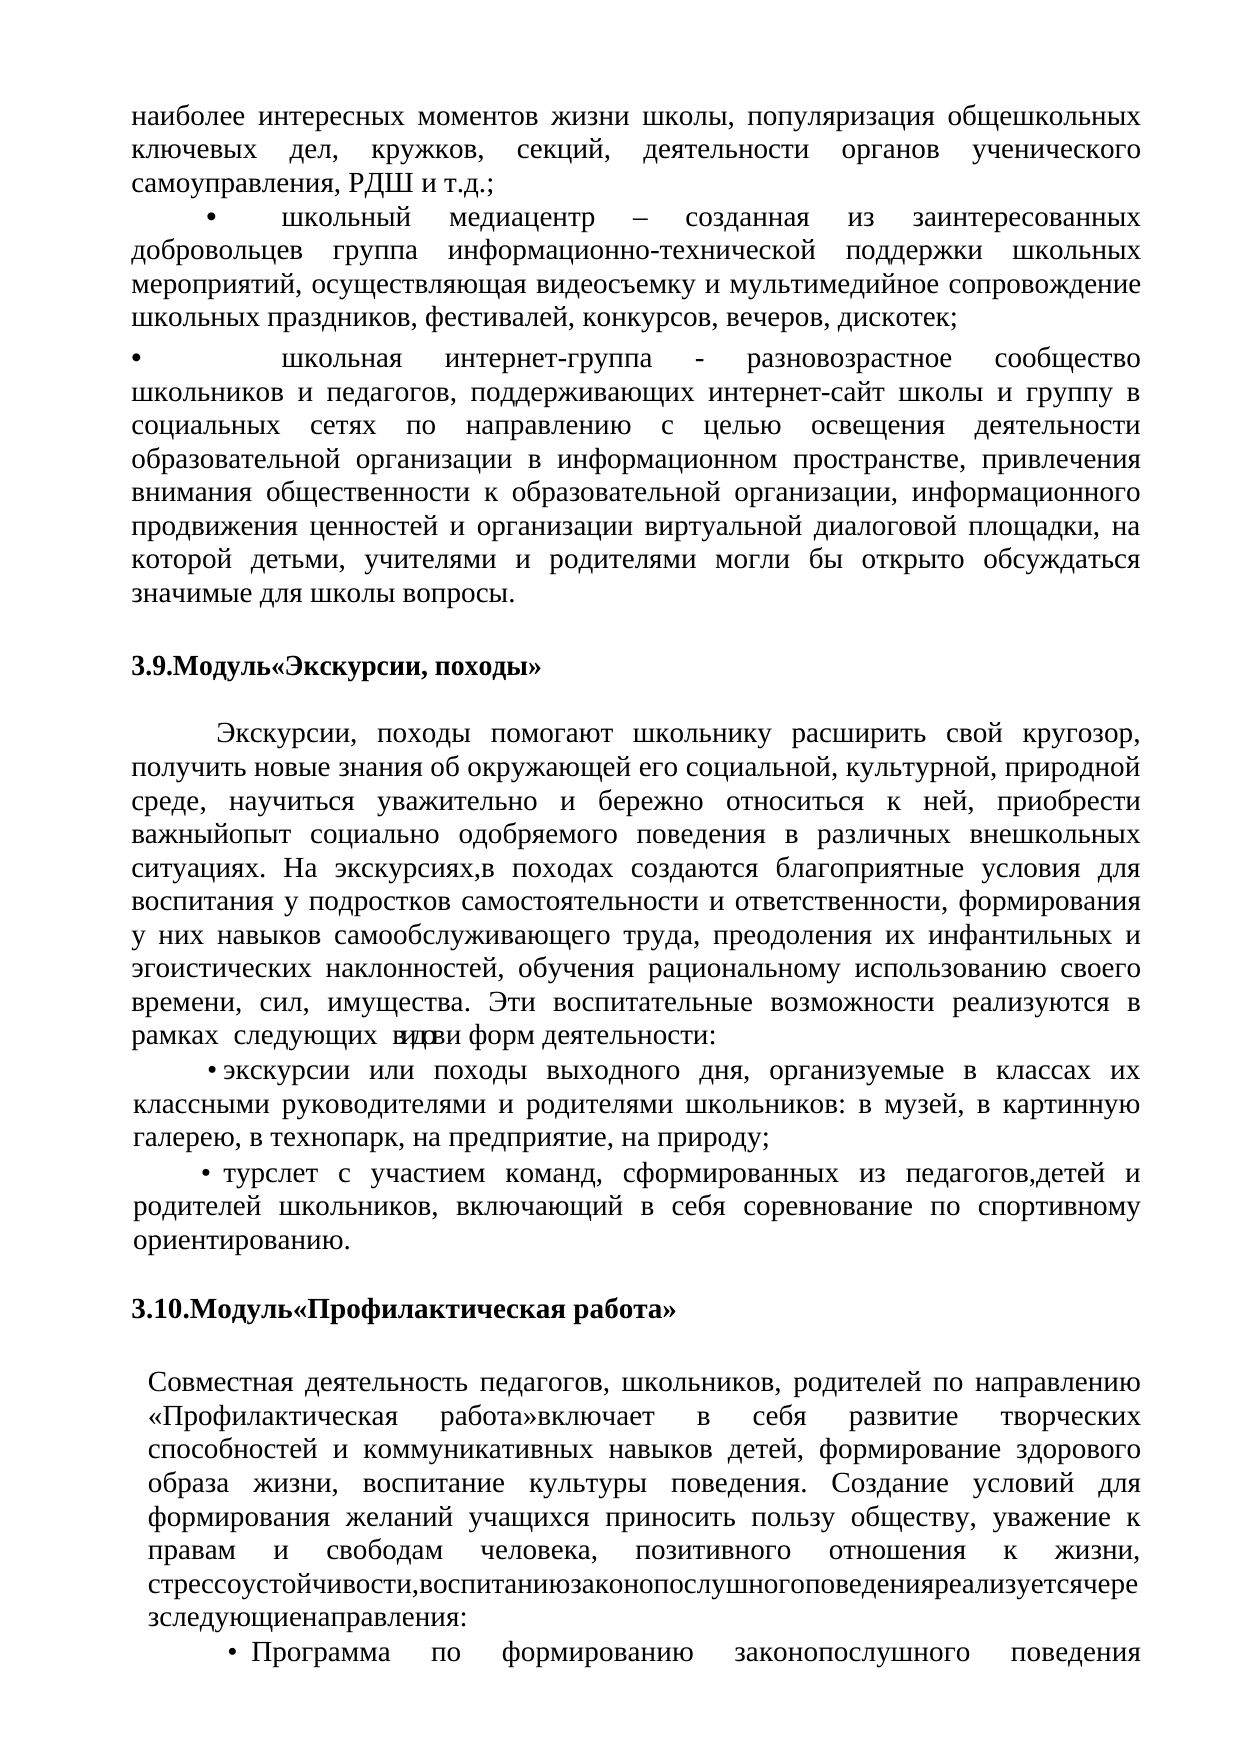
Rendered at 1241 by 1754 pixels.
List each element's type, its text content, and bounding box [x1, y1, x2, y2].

text 3.9.Модуль«Экскурсии, походы» [131, 649, 1142, 682]
list школьная интернет-группа - разновозрастное сообщество школьников и педагогов, поддерживающих интернет-сайт школы и группу в социальных сетях по направлению с целью освещения деятельности образовательной организации в информационном пространстве, привлечения внимания общественности к образовательной организации, информационного продвижения ценностей и организации виртуальной диалоговой площадки, на которой детьми, учителями и родителями могли бы открыто обсуждаться значимые для школы вопросы. [131, 340, 1142, 608]
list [131, 98, 1142, 198]
list 3.10.Модуль«Профилактическая работа» [131, 1291, 1142, 1324]
list турслет с участием команд, сформированных из педагогов,детей и родителей школьников, включающий в себя соревнование по спортивному ориентированию. [133, 1155, 1142, 1256]
list экскурсии или походы выходного дня, организуемые в классах их классными руководителями и родителями школьников: в музей, в картинную галерею, в технопарк, на предприятие, на природу; [133, 1052, 1142, 1153]
text Совместная деятельность педагогов, школьников, родителей по направлению «Профилактическая работа»включает в себя развитие творческих способностей и коммуникативных навыков детей, формирование здорового образа жизни, воспитание культуры поведения. Создание условий для формирования желаний учащихся приносить пользу обществу, уважение к правам и свободам человека, позитивного отношения к жизни, стрессоустойчивости,воспитаниюзаконопослушногоповеденияреализуетсячерезследующиенаправления: [148, 1365, 1142, 1633]
list школьный медиацентр – созданная из заинтересованных добровольцев группа информационно-технической поддержки школьных мероприятий, осуществляющая видеосъемку и мультимедийное сопровождение школьных праздников, фестивалей, конкурсов, вечеров, дискотек; [131, 198, 1142, 333]
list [148, 1634, 1142, 1668]
text Экскурсии, походы помогают школьнику расширить свой кругозор, получить новые знания об окружающей его социальной, культурной, природной среде, научиться уважительно и бережно относиться к ней, приобрести важныйопыт социально одобряемого поведения в различных внешкольных ситуациях. На экскурсиях,в походах создаются благоприятные условия для воспитания у подростков самостоятельности и ответственности, формирования у них навыков самообслуживающего труда, преодоления их инфантильных и эгоистических наклонностей, обучения рациональному использованию своего времени, сил, имущества. Эти воспитательные возможности реализуются в рамках следующих видови форм деятельности: [131, 716, 1142, 1051]
